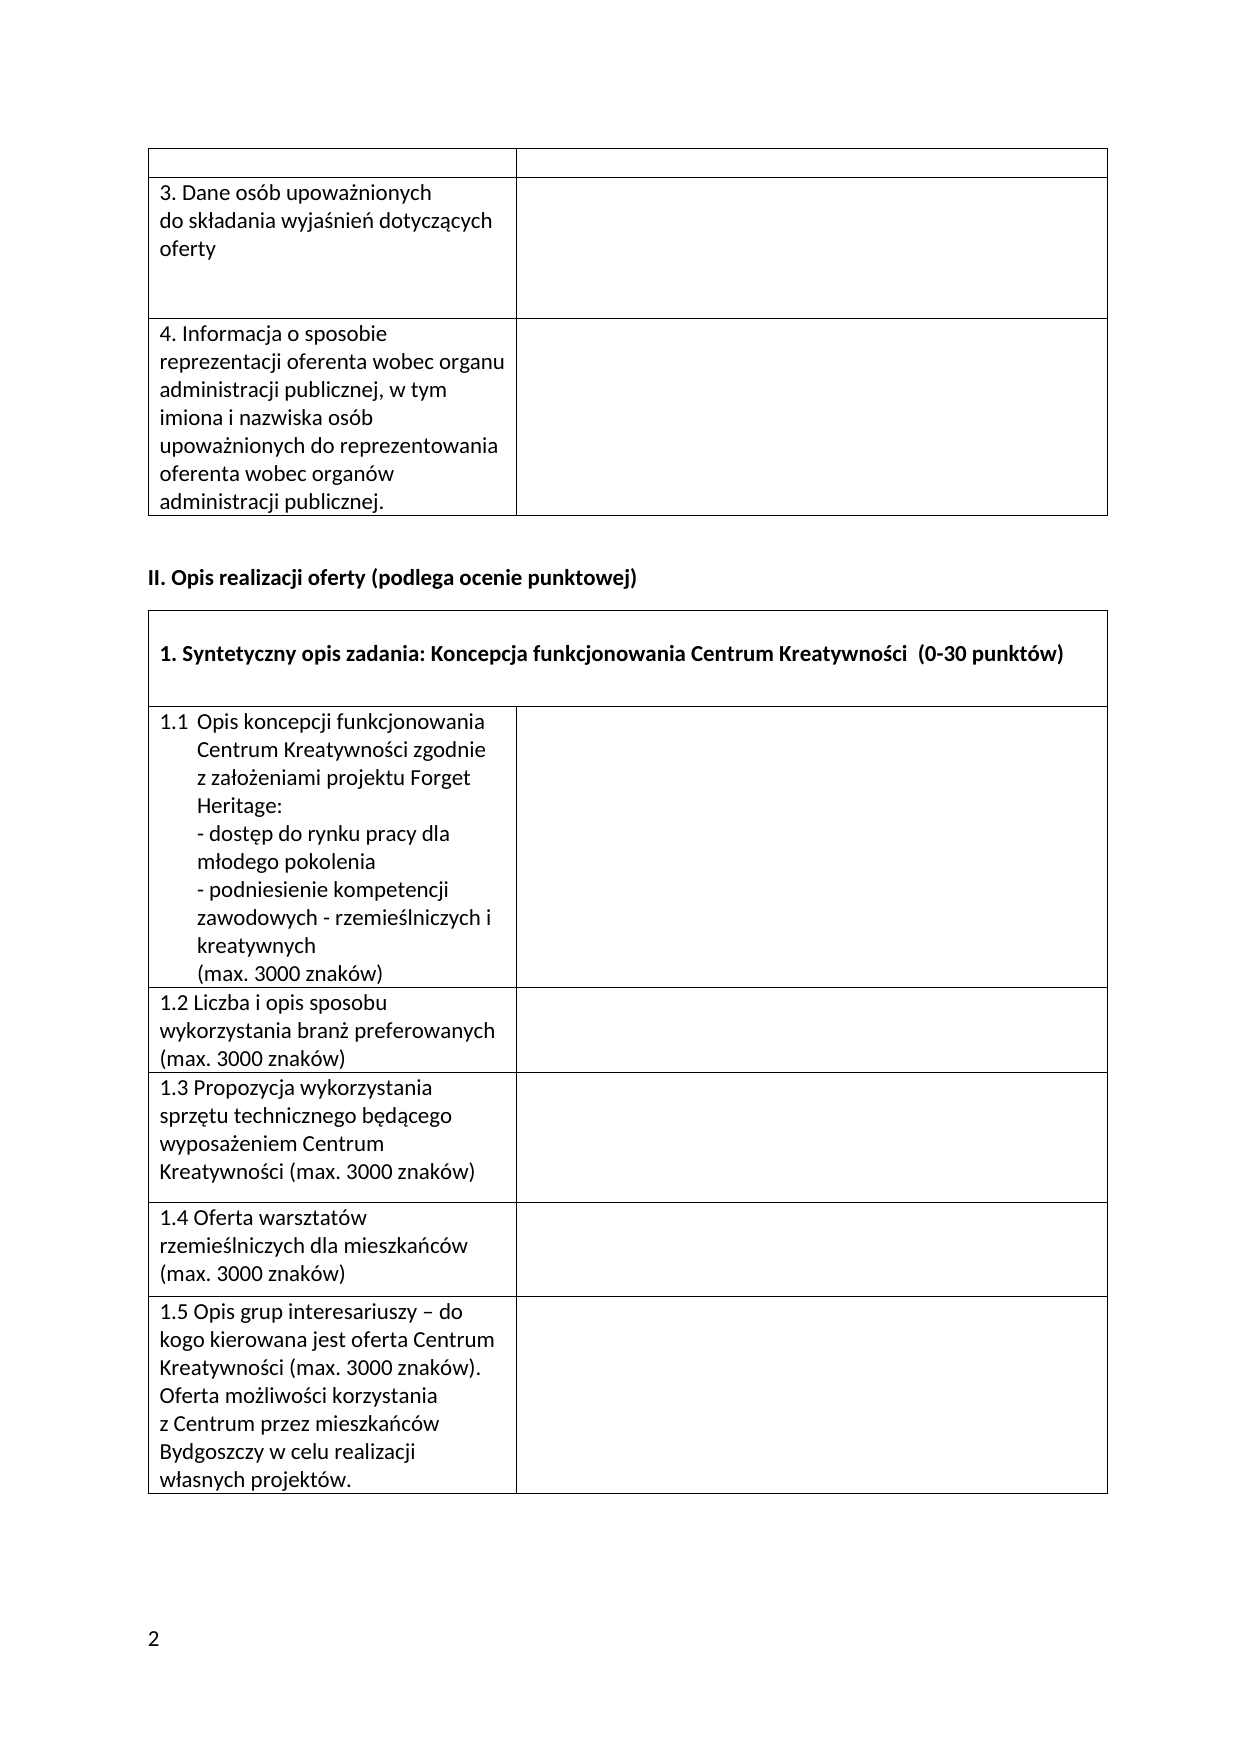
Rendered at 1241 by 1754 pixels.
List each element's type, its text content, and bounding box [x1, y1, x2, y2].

table_cell [517, 1073, 1107, 1202]
table_cell Opis koncepcji funkcjonowania Centrum Kreatywności zgodnie z założeniami projektu Forget Heritage: - dostęp do rynku pracy dla młodego pokolenia - podniesienie kompetencji zawodowych - rzemieślniczych i kreatywnych (max. 3000 znaków) [149, 707, 516, 987]
table_cell [517, 988, 1107, 1072]
table_cell 1.4 Oferta warsztatów rzemieślniczych dla mieszkańców (max. 3000 znaków) [149, 1203, 516, 1296]
table_cell [517, 1297, 1107, 1493]
text II. Opis realizacji oferty (podlega ocenie punktowej) [148, 563, 1107, 591]
table_cell [517, 178, 1107, 318]
table_cell [517, 319, 1107, 515]
table_cell [517, 1203, 1107, 1296]
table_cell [149, 149, 516, 177]
table_cell 1.5 Opis grup interesariuszy – do kogo kierowana jest oferta Centrum Kreatywności (max. 3000 znaków). Oferta możliwości korzystania z Centrum przez mieszkańców Bydgoszczy w celu realizacji własnych projektów. [149, 1297, 516, 1493]
table_cell 4. Informacja o sposobie reprezentacji oferenta wobec organu administracji publicznej, w tym imiona i nazwiska osób upoważnionych do reprezentowania oferenta wobec organów administracji publicznej. [149, 319, 516, 515]
table_cell 1.2 Liczba i opis sposobu wykorzystania branż preferowanych (max. 3000 znaków) [149, 988, 516, 1072]
table_cell 3. Dane osób upoważnionych do składania wyjaśnień dotyczących oferty [149, 178, 516, 318]
table_cell [517, 707, 1107, 987]
table_cell 1.3 Propozycja wykorzystania sprzętu technicznego będącego wyposażeniem Centrum Kreatywności (max. 3000 znaków) [149, 1073, 516, 1202]
table_cell [517, 149, 1107, 177]
table_header 1. Syntetyczny opis zadania: Koncepcja funkcjonowania Centrum Kreatywności (0-30 punktów) [149, 611, 1107, 706]
